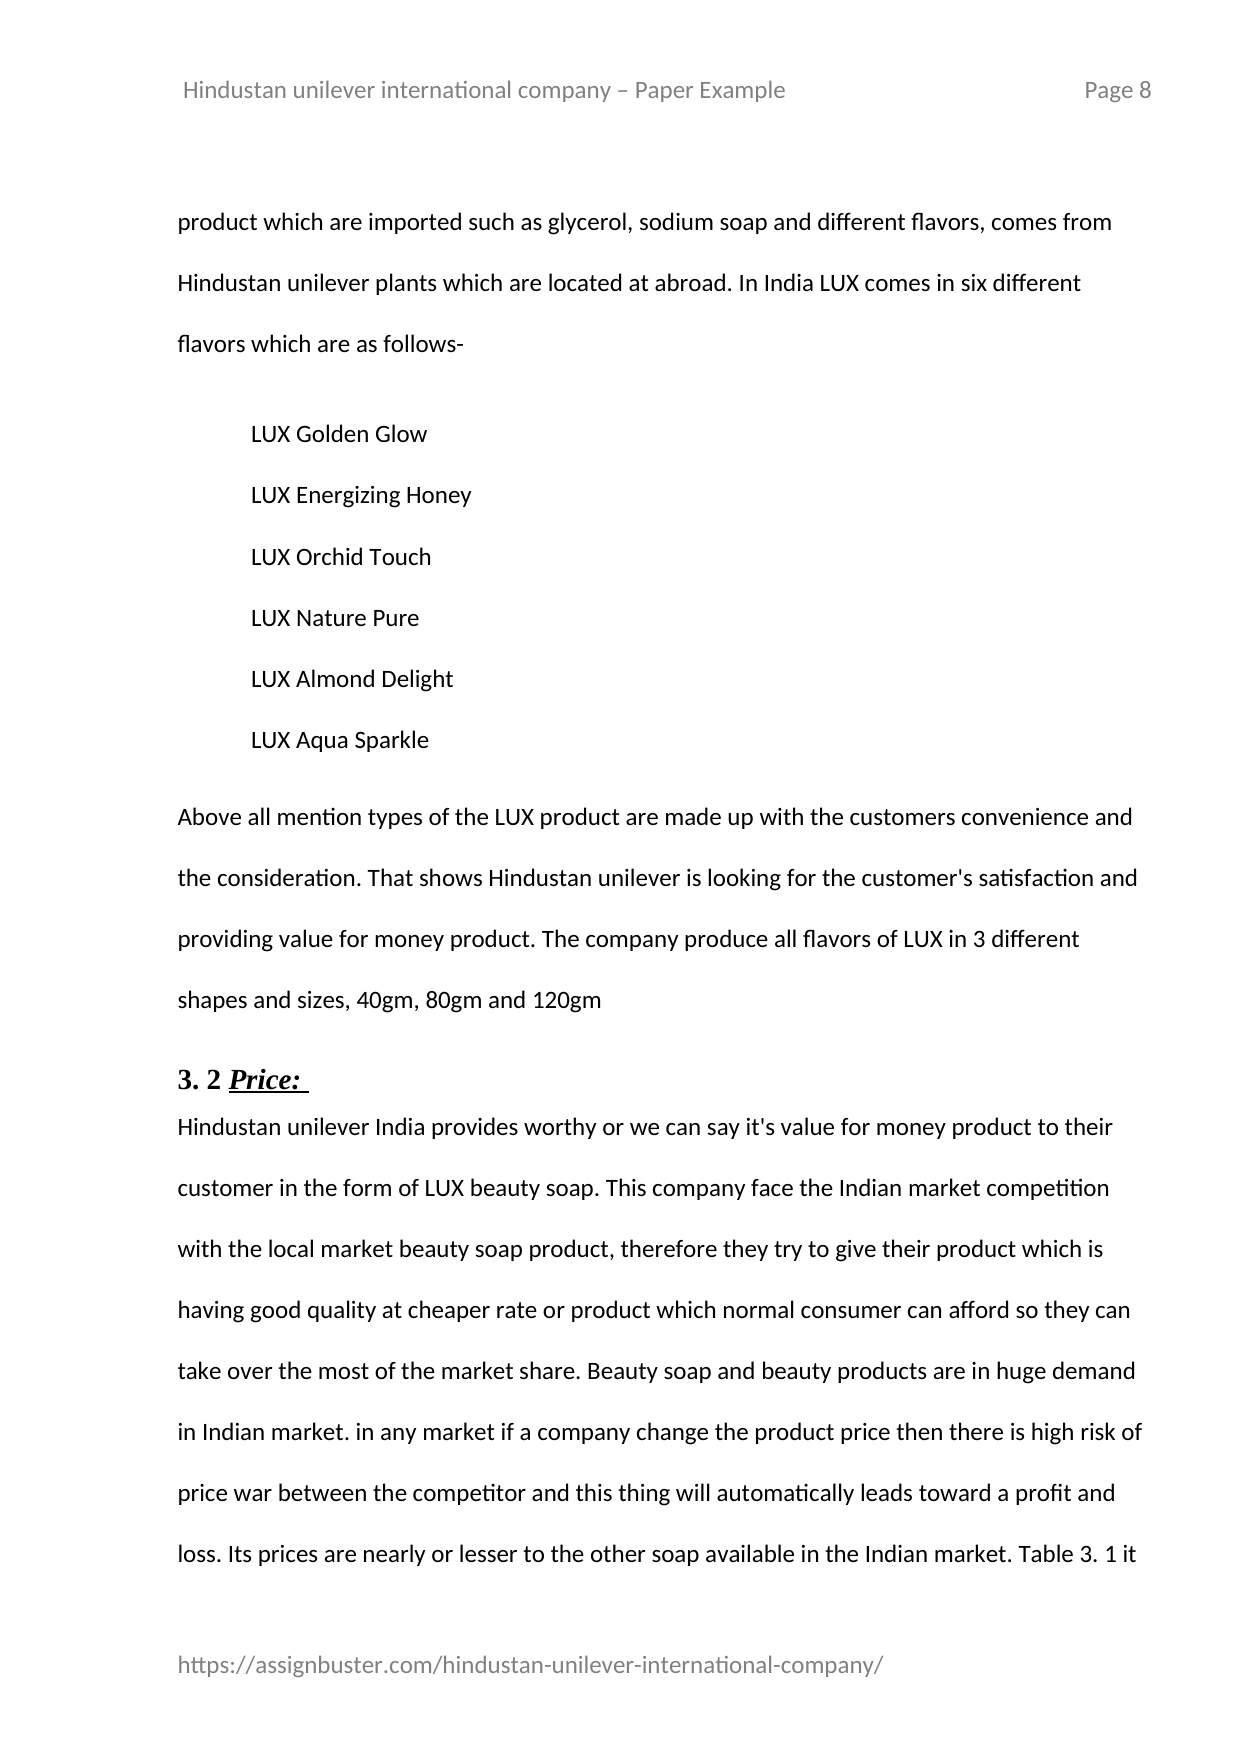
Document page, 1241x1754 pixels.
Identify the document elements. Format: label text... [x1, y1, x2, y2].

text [177, 1111, 1152, 1569]
text Above all mention types of the LUX product are made up with the customers convenience and the consideration. That shows Hindustan unilever is looking for the customer's satisfaction and providing value for money product. The company produce all flavors of LUX in 3 different shapes and sizes, 40gm, 80gm and 120gm [177, 802, 1152, 1015]
subtitle 3. 2 Price: [177, 1062, 1152, 1096]
list LUX Golden Glow LUX Energizing Honey LUX Orchid Touch LUX Nature Pure LUX Almond Delight LUX Aqua Sparkle [251, 419, 1152, 754]
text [177, 145, 1152, 359]
